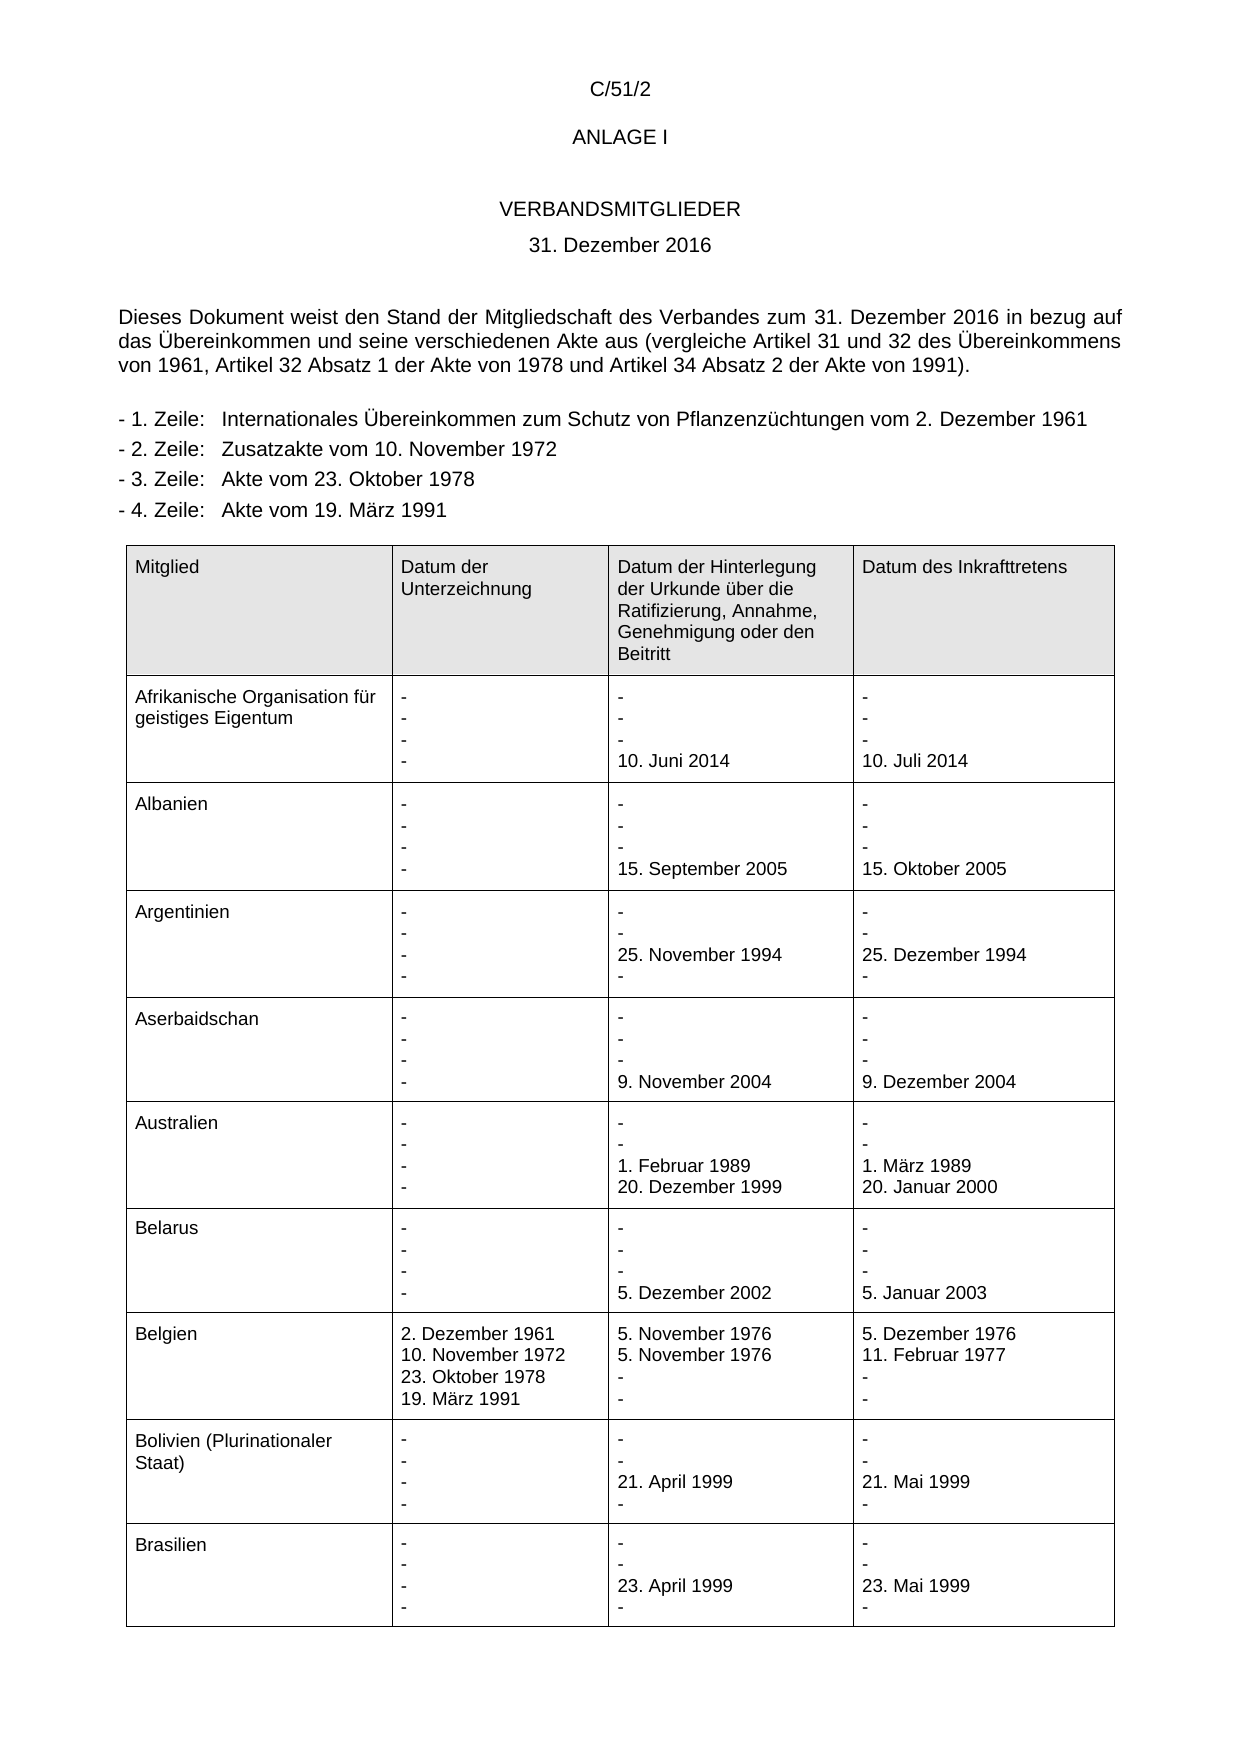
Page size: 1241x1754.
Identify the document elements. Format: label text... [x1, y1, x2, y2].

table_cell - - - - [393, 891, 608, 997]
table_cell - - 23. Mai 1999 - [854, 1524, 1114, 1626]
table_cell - - - - [393, 998, 608, 1101]
table_cell - - - 15. September 2005 [609, 783, 853, 890]
text VERBANDSMITGLIEDER [118, 197, 1122, 221]
table_cell Belgien [127, 1313, 392, 1419]
table_cell - - - - [393, 1102, 608, 1208]
text - 4. Zeile: Akte vom 19. März 1991 [118, 497, 1122, 521]
table_header Datum des Inkrafttretens [854, 546, 1114, 674]
table_cell - - - - [393, 783, 608, 890]
table_cell - - 21. Mai 1999 - [854, 1420, 1114, 1523]
table_cell - - - 10. Juni 2014 [609, 676, 853, 782]
table_cell Belarus [127, 1209, 392, 1312]
table_cell 2. Dezember 1961 10. November 1972 23. Oktober 1978 19. März 1991 [393, 1313, 608, 1419]
table_cell Afrikanische Organisation für geistiges Eigentum [127, 676, 392, 782]
table_cell - - 1. März 1989 20. Januar 2000 [854, 1102, 1114, 1208]
table_header Datum der Hinterlegung der Urkunde über die Ratifizierung, Annahme, Genehmigung oder den Beitritt [609, 546, 853, 674]
table_cell Bolivien (Plurinationaler Staat) [127, 1420, 392, 1523]
table_cell - - 1. Februar 1989 20. Dezember 1999 [609, 1102, 853, 1208]
table_cell - - 23. April 1999 - [609, 1524, 853, 1626]
table_cell Brasilien [127, 1524, 392, 1626]
text - 2. Zeile: Zusatzakte vom 10. November 1972 [118, 437, 1122, 461]
table_header Datum der Unterzeichnung [393, 546, 608, 674]
table_cell Argentinien [127, 891, 392, 997]
table_cell - - - - [393, 1524, 608, 1626]
table_cell - - - 10. Juli 2014 [854, 676, 1114, 782]
table_cell - - - - [393, 676, 608, 782]
table_cell - - 21. April 1999 - [609, 1420, 853, 1523]
table_cell Albanien [127, 783, 392, 890]
text ANLAGE I [118, 125, 1122, 149]
table_cell - - - 5. Dezember 2002 [609, 1209, 853, 1312]
table_cell Aserbaidschan [127, 998, 392, 1101]
text - 1. Zeile: Internationales Übereinkommen zum Schutz von Pflanzenzüchtungen vom 2. Dezember 1961 [118, 407, 1122, 431]
text 31. Dezember 2016 [118, 233, 1122, 281]
table_cell Australien [127, 1102, 392, 1208]
text - 3. Zeile: Akte vom 23. Oktober 1978 [118, 467, 1122, 491]
table_cell - - 25. Dezember 1994 - [854, 891, 1114, 997]
table_cell - - - - [393, 1209, 608, 1312]
table_cell - - 25. November 1994 - [609, 891, 853, 997]
table_cell - - - 9. November 2004 [609, 998, 853, 1101]
table_cell - - - 5. Januar 2003 [854, 1209, 1114, 1312]
text Dieses Dokument weist den Stand der Mitgliedschaft des Verbandes zum 31. Dezember 2016 in bezug auf das Übereinkommen und seine verschiedenen Akte aus (vergleiche Artikel 31 und 32 des Übereinkommens von 1961, Artikel 32 Absatz 1 der Akte von 1978 und Artikel 34 Absatz 2 der Akte von 1991). [118, 305, 1122, 377]
table_cell - - - - [393, 1420, 608, 1523]
table_cell 5. November 1976 5. November 1976 - - [609, 1313, 853, 1419]
table_cell 5. Dezember 1976 11. Februar 1977 - - [854, 1313, 1114, 1419]
text C/51/2 [118, 77, 1122, 101]
table_header Mitglied [127, 546, 392, 674]
table_cell - - - 15. Oktober 2005 [854, 783, 1114, 890]
table_cell - - - 9. Dezember 2004 [854, 998, 1114, 1101]
